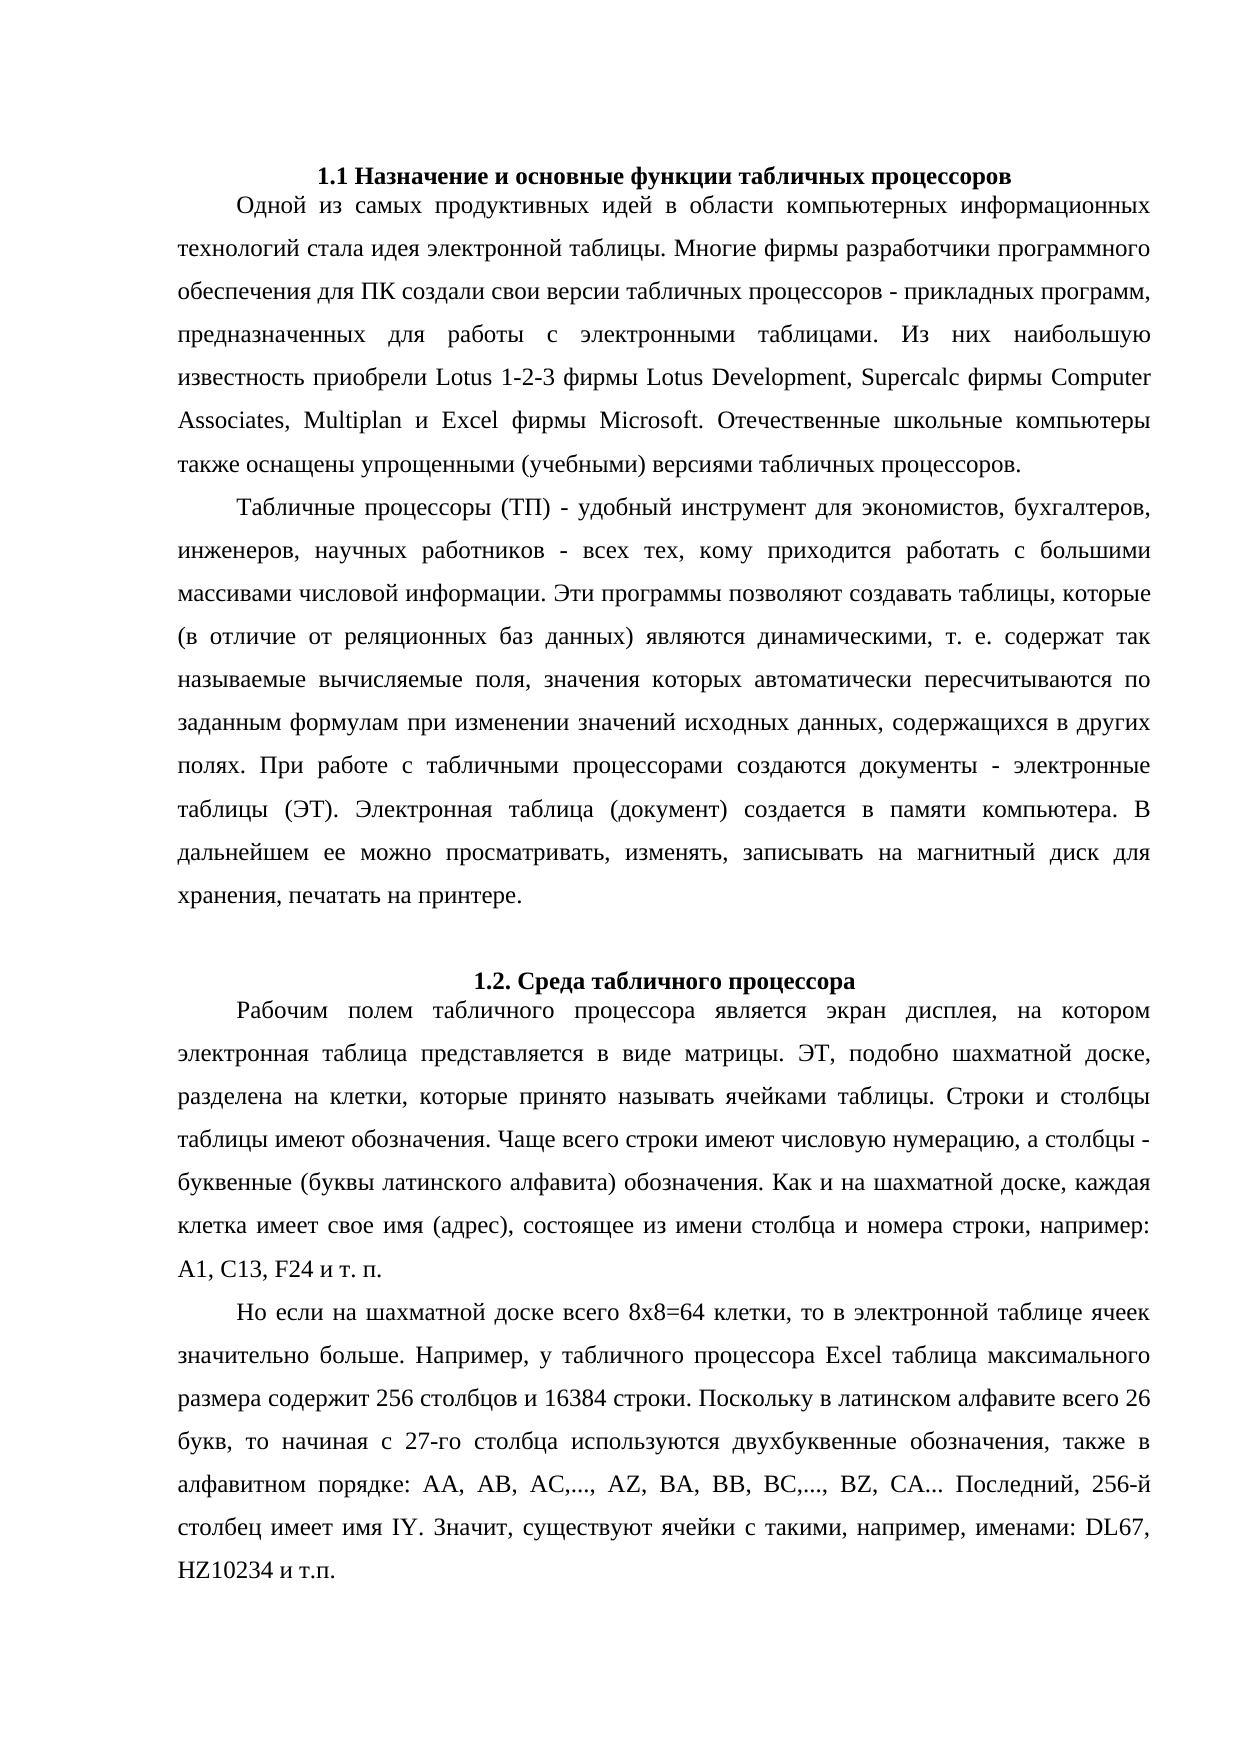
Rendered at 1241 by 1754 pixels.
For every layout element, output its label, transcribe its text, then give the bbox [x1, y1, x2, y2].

text 1.2. Среда табличного процессора [177, 966, 1152, 995]
text 1.1 Назначение и основные функции табличных процессоров [177, 161, 1152, 190]
text Рабочим полем табличного процессора является экран дисплея, на котором электронная таблица представляется в виде матрицы. ЭТ, подобно шахматной доске, разделена на клетки, которые принято называть ячейками таблицы. Строки и столбцы таблицы имеют обозначения. Чаще всего строки имеют числовую нумерацию, а столбцы - буквенные (буквы латинского алфавита) обозначения. Как и на шахматной доске, каждая клетка имеет свое имя (адрес), состоящее из имени столбца и номера строки, например: А1, С13, F24 и т. п. [177, 995, 1152, 1282]
text Табличные процессоры (ТП) - удобный инструмент для экономистов, бухгалтеров, инженеров, научных работников - всех тех, кому приходится работать с большими массивами числовой информации. Эти программы позволяют создавать таблицы, которые (в отличие от реляционных баз данных) являются динамическими, т. е. содержат так называемые вычисляемые поля, значения которых автоматически пересчитываются по заданным формулам при изменении значений исходных данных, содержащихся в других полях. При работе с табличными процессорами создаются документы - электронные таблицы (ЭТ). Электронная таблица (документ) создается в памяти компьютера. В дальнейшем ее можно просматривать, изменять, записывать на магнитный диск для хранения, печатать на принтере. [177, 492, 1152, 909]
text Но если на шахматной доске всего 8х8=64 клетки, то в электронной таблице ячеек значительно больше. Например, у табличного процессора Excel таблица максимального размера содержит 256 столбцов и 16384 строки. Поскольку в латинском алфавите всего 26 букв, то начиная с 27-го столбца используются двухбуквенные обозначения, также в алфавитном порядке: АА, АВ, AC,..., AZ, ВА, ВВ, ВС,..., BZ, СА... Последний, 256-й столбец имеет имя IY. Значит, существуют ячейки с такими, например, именами: DL67, HZ10234 и т.п. [177, 1297, 1152, 1584]
text Одной из самых продуктивных идей в области компьютерных информационных технологий стала идея электронной таблицы. Многие фирмы разработчики программного обеспечения для ПК создали свои версии табличных процессоров - прикладных программ, предназначенных для работы с электронными таблицами. Из них наибольшую известность приобрели Lotus 1-2-3 фирмы Lotus Development, Supercalc фирмы Computer Associates, Multiplan и Excel фирмы Microsoft. Отечественные школьные компьютеры также оснащены упрощенными (учебными) версиями табличных процессоров. [177, 190, 1152, 477]
